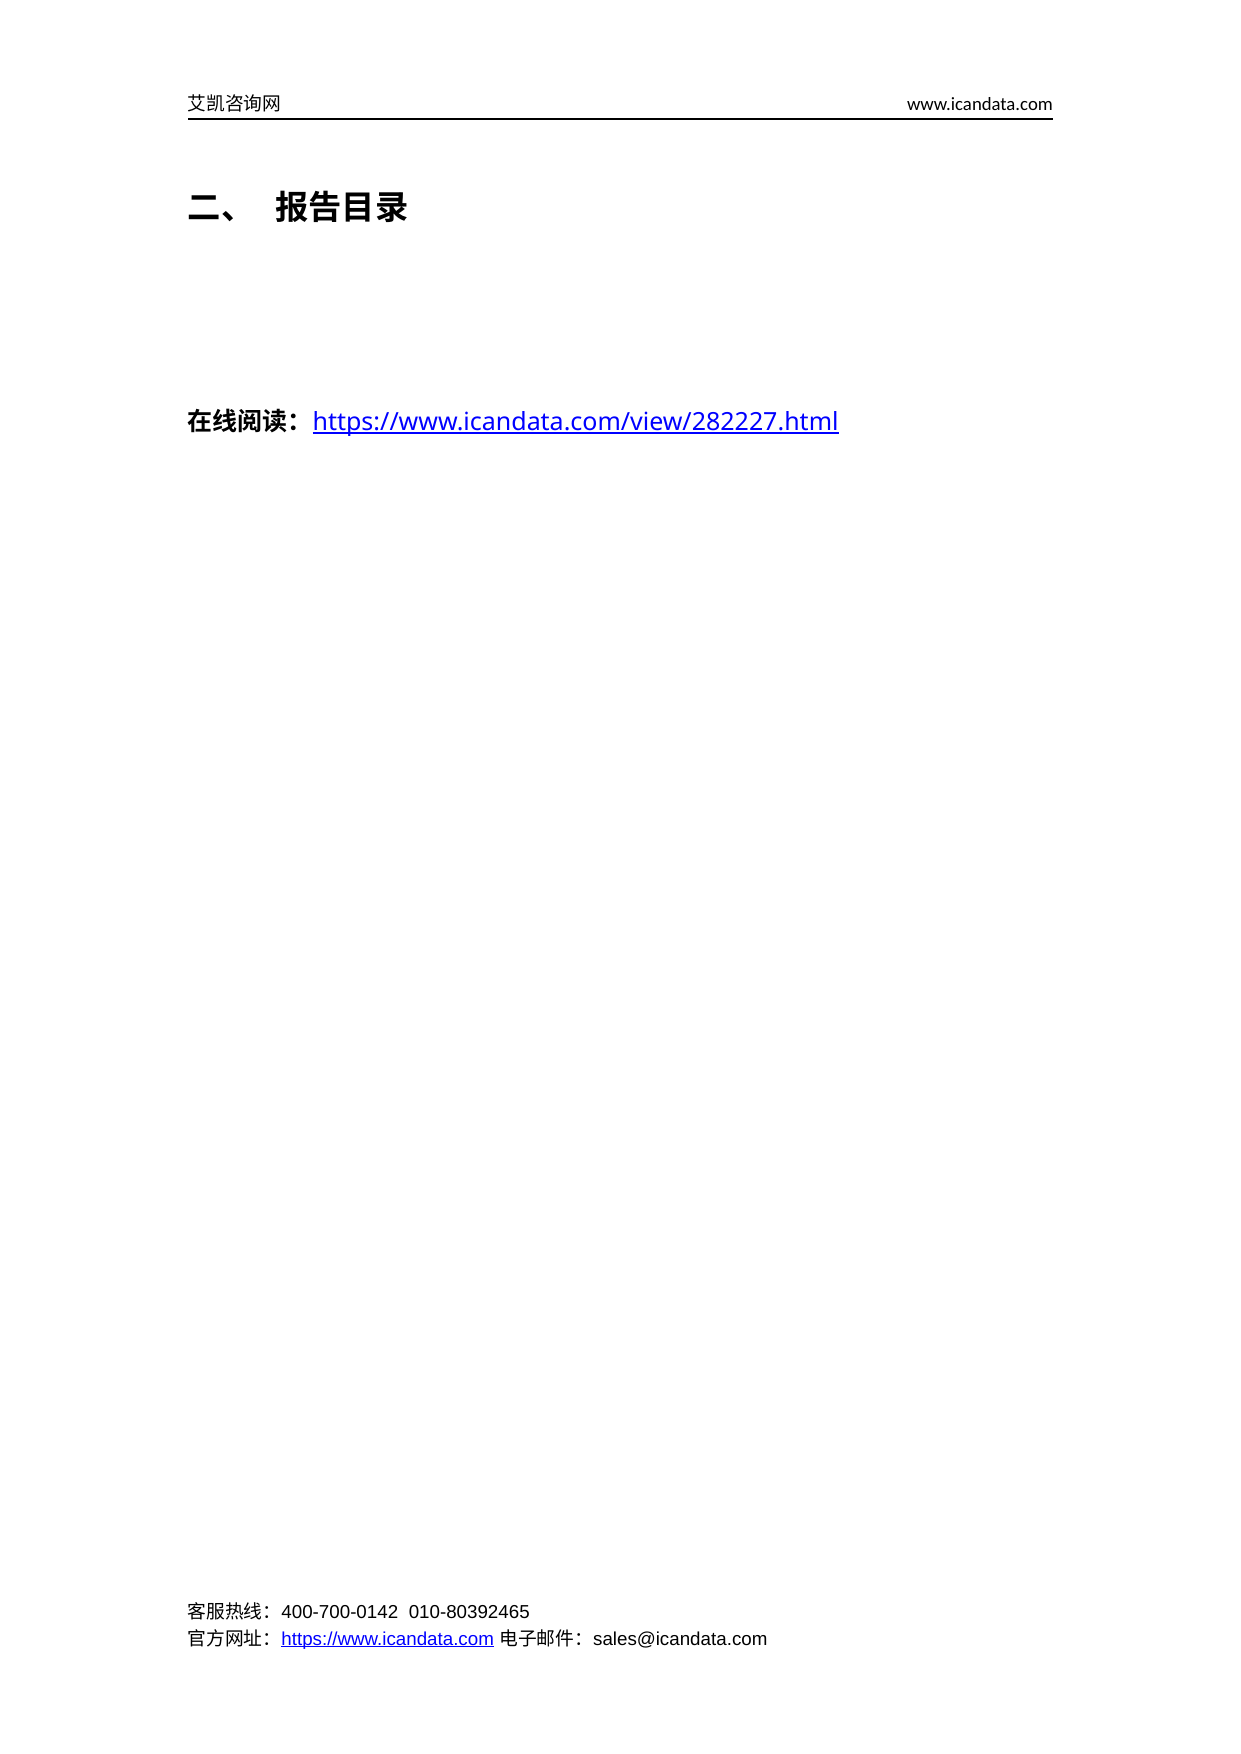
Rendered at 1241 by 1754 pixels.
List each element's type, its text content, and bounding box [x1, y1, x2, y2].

text 在线阅读：https://www.icandata.com/view/282227.html [187, 387, 1053, 452]
subtitle 报告目录 [187, 172, 1053, 237]
